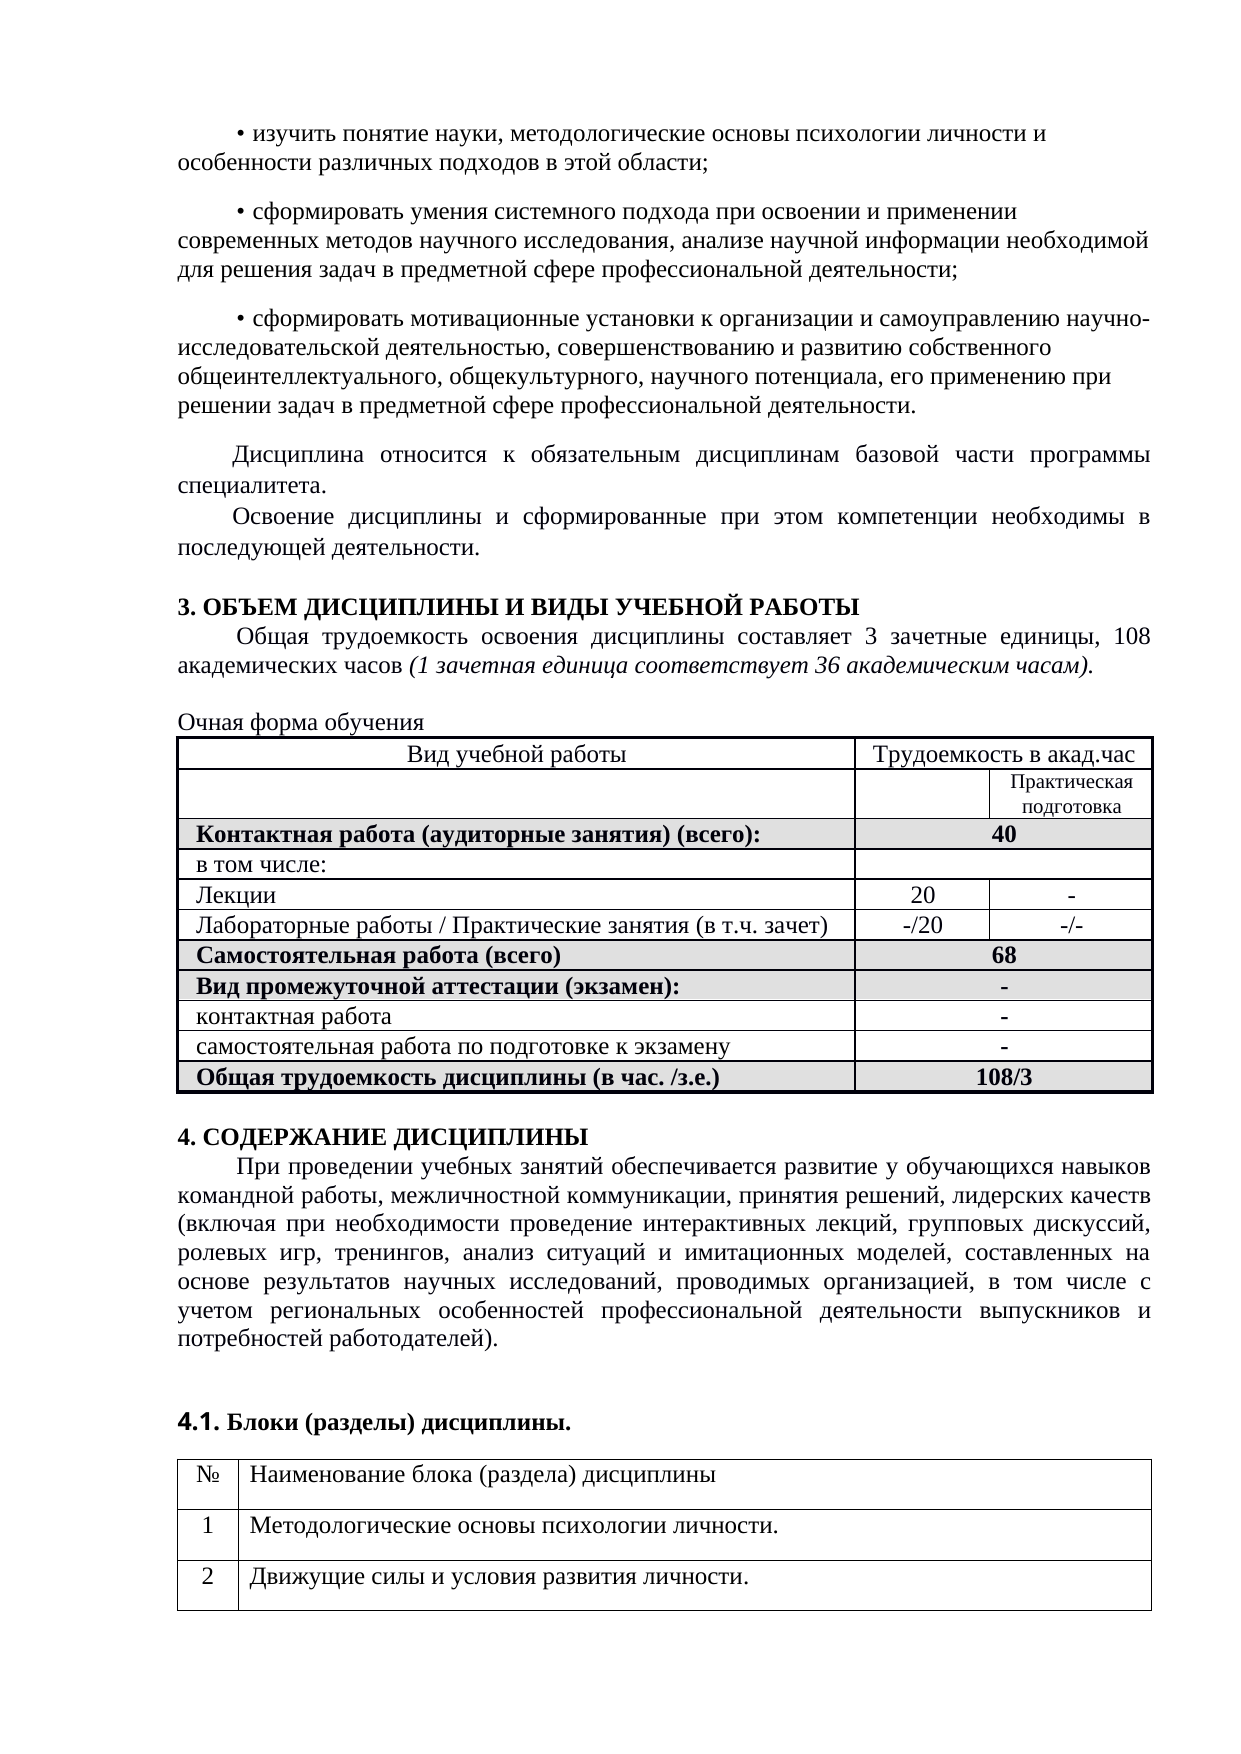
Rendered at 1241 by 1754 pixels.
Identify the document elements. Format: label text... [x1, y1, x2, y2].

table_cell Вид промежуточной аттестации (экзамен): [179, 971, 854, 999]
text 3. Объем дисциплины и виды учебной работы [177, 592, 1152, 621]
table_cell 108/3 [856, 1062, 1151, 1090]
table_cell [179, 770, 854, 818]
list изучить понятие науки, методологические основы психологии личности и особенности различных подходов в этой области; [709, 118, 1152, 176]
table_header Трудоемкость в акад.час [856, 739, 1151, 768]
table_cell 2 [178, 1561, 238, 1610]
text При проведении учебных занятий обеспечивается развитие у обучающихся навыков командной работы, межличностной коммуникации, принятия решений, лидерских качеств (включая при необходимости проведение интерактивных лекций, групповых дискуссий, ролевых игр, тренингов, анализ ситуаций и имитационных моделей, составленных на основе результатов научных исследований, проводимых организацией, в том числе с учетом региональных особенностей профессиональной деятельности выпускников и потребностей работодателей). [177, 1151, 1152, 1352]
table_cell Самостоятельная работа (всего) [179, 941, 854, 969]
text Дисциплина относится к обязательным дисциплинам базовой части программы специалитета. [177, 439, 1152, 499]
table_cell самостоятельная работа по подготовке к экзамену [179, 1031, 854, 1060]
text 4.1. Блоки (разделы) дисциплины. [177, 1404, 1152, 1438]
table_cell Движущие силы и условия развития личности. [239, 1561, 1151, 1610]
table_cell Лабораторные работы / Практические занятия (в т.ч. зачет) [179, 910, 854, 939]
list сформировать умения системного подхода при освоении и применении современных методов научного исследования, анализе научной информации необходимой для решения задач в предметной сфере профессиональной деятельности; [959, 196, 1152, 283]
table_cell 68 [856, 941, 1151, 969]
table_cell - [990, 880, 1151, 908]
table_header Наименование блока (раздела) дисциплины [239, 1460, 1151, 1509]
table_cell 1 [178, 1510, 238, 1560]
table_cell Контактная работа (аудиторные занятия) (всего): [179, 819, 854, 848]
table_cell Общая трудоемкость дисциплины (в час. /з.е.) [179, 1062, 854, 1090]
list сформировать мотивационные установки к организации и самоуправлению научно-исследовательской деятельностью, совершенствованию и развитию собственного общеинтеллектуального, общекультурного, научного потенциала, его применению при решении задач в предметной сфере профессиональной деятельности. [177, 303, 1152, 418]
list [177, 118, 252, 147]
table_cell Лекции [179, 880, 854, 908]
table_cell 20 [856, 880, 989, 908]
table_cell Практическая подготовка [990, 770, 1151, 818]
table_cell [856, 770, 989, 818]
table_header Вид учебной работы [179, 739, 854, 768]
table_cell - [856, 971, 1151, 999]
table_cell контактная работа [179, 1001, 854, 1030]
text Освоение дисциплины и сформированные при этом компетенции необходимы в последующей деятельности. [177, 501, 1152, 561]
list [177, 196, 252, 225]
text 4. Содержание дисциплины [177, 1122, 1152, 1151]
table_cell - [856, 1031, 1151, 1060]
table_cell Методологические основы психологии личности. [239, 1510, 1151, 1560]
table_cell 40 [856, 819, 1151, 848]
table_cell [856, 850, 1151, 878]
table_cell -/20 [856, 910, 989, 939]
text Общая трудоемкость освоения дисциплины составляет 3 зачетные единицы, 108 академических часов (1 зачетная единица соответствует 36 академическим часам). [177, 621, 1152, 678]
table_cell в том числе: [179, 850, 854, 878]
table_header № [178, 1460, 238, 1509]
table_cell - [856, 1001, 1151, 1030]
text Очная форма обучения [177, 707, 1152, 736]
table_cell -/- [990, 910, 1151, 939]
